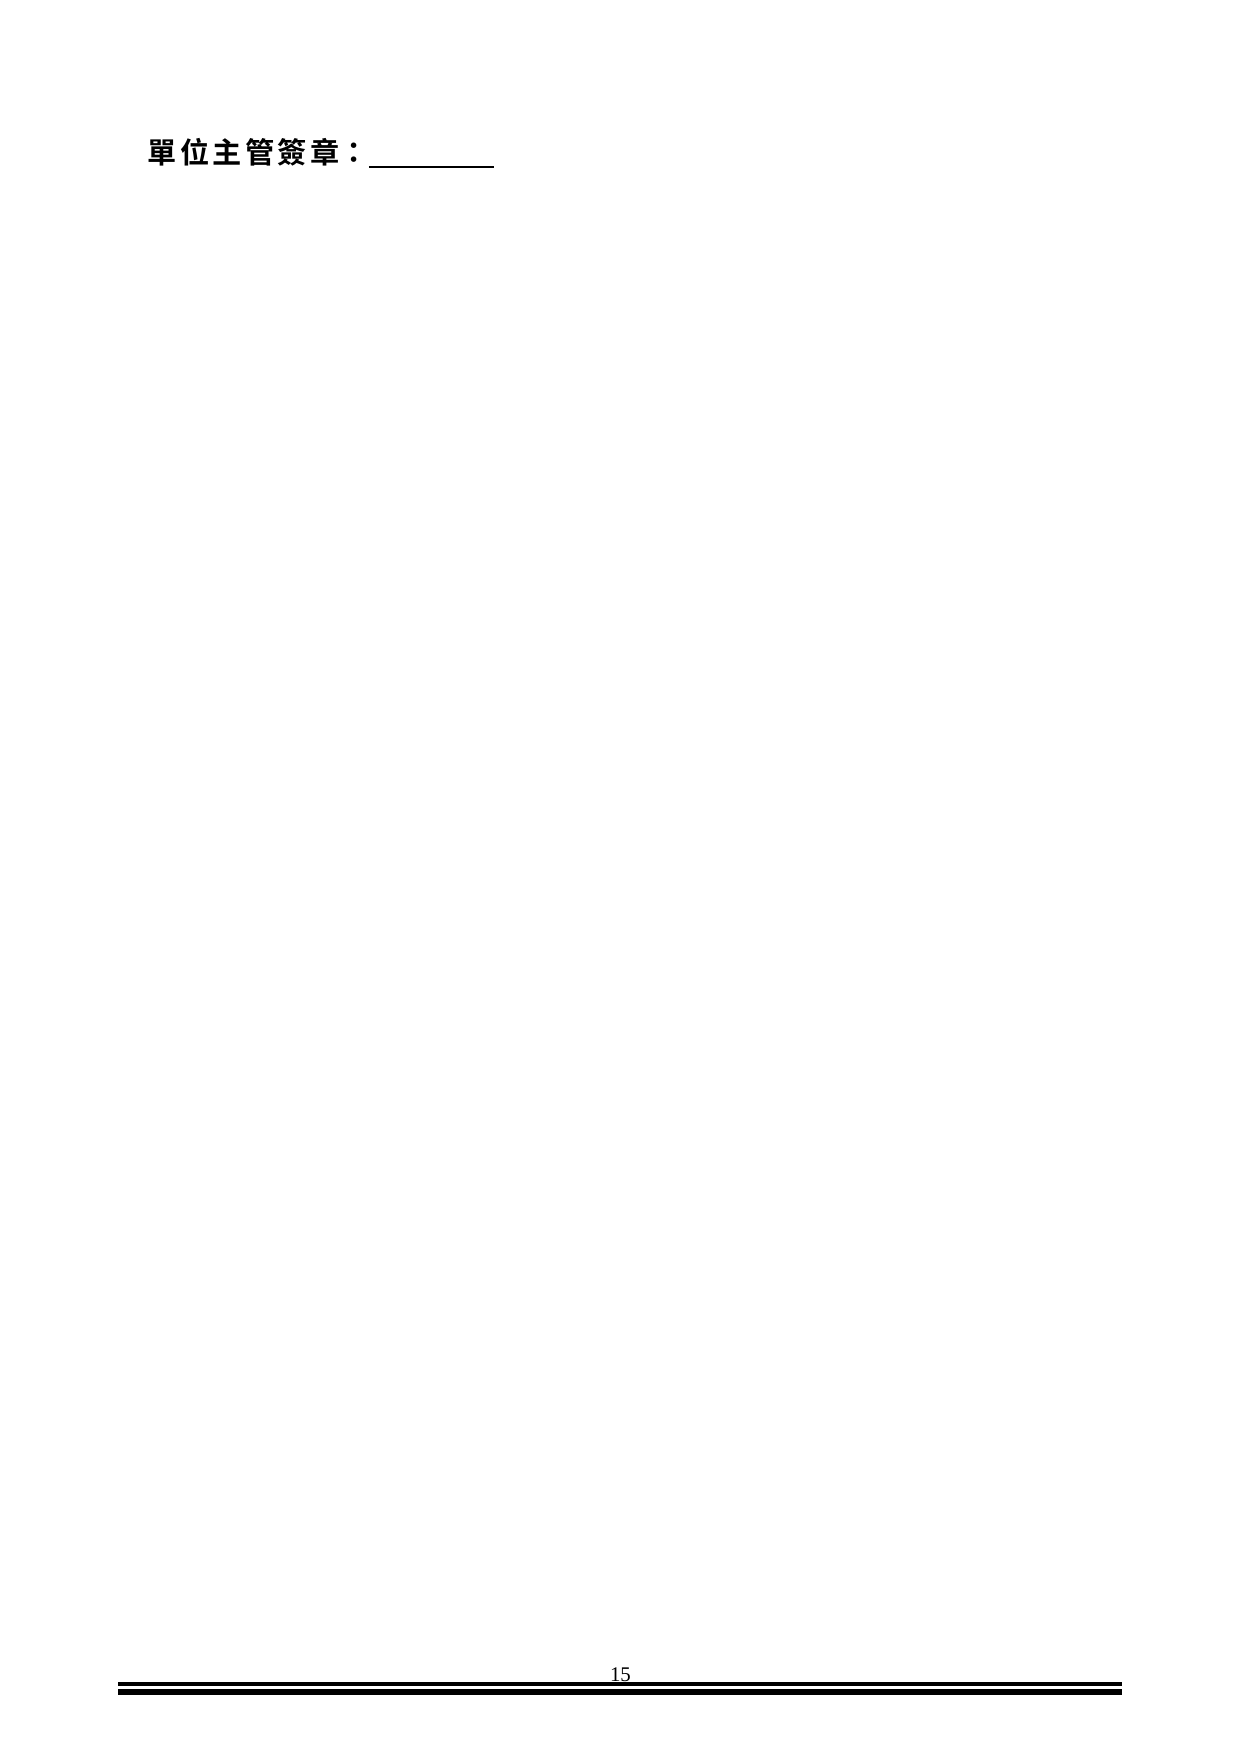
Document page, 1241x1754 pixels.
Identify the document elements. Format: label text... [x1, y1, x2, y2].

text 單 位 主 管 簽 章： [106, 129, 1128, 172]
